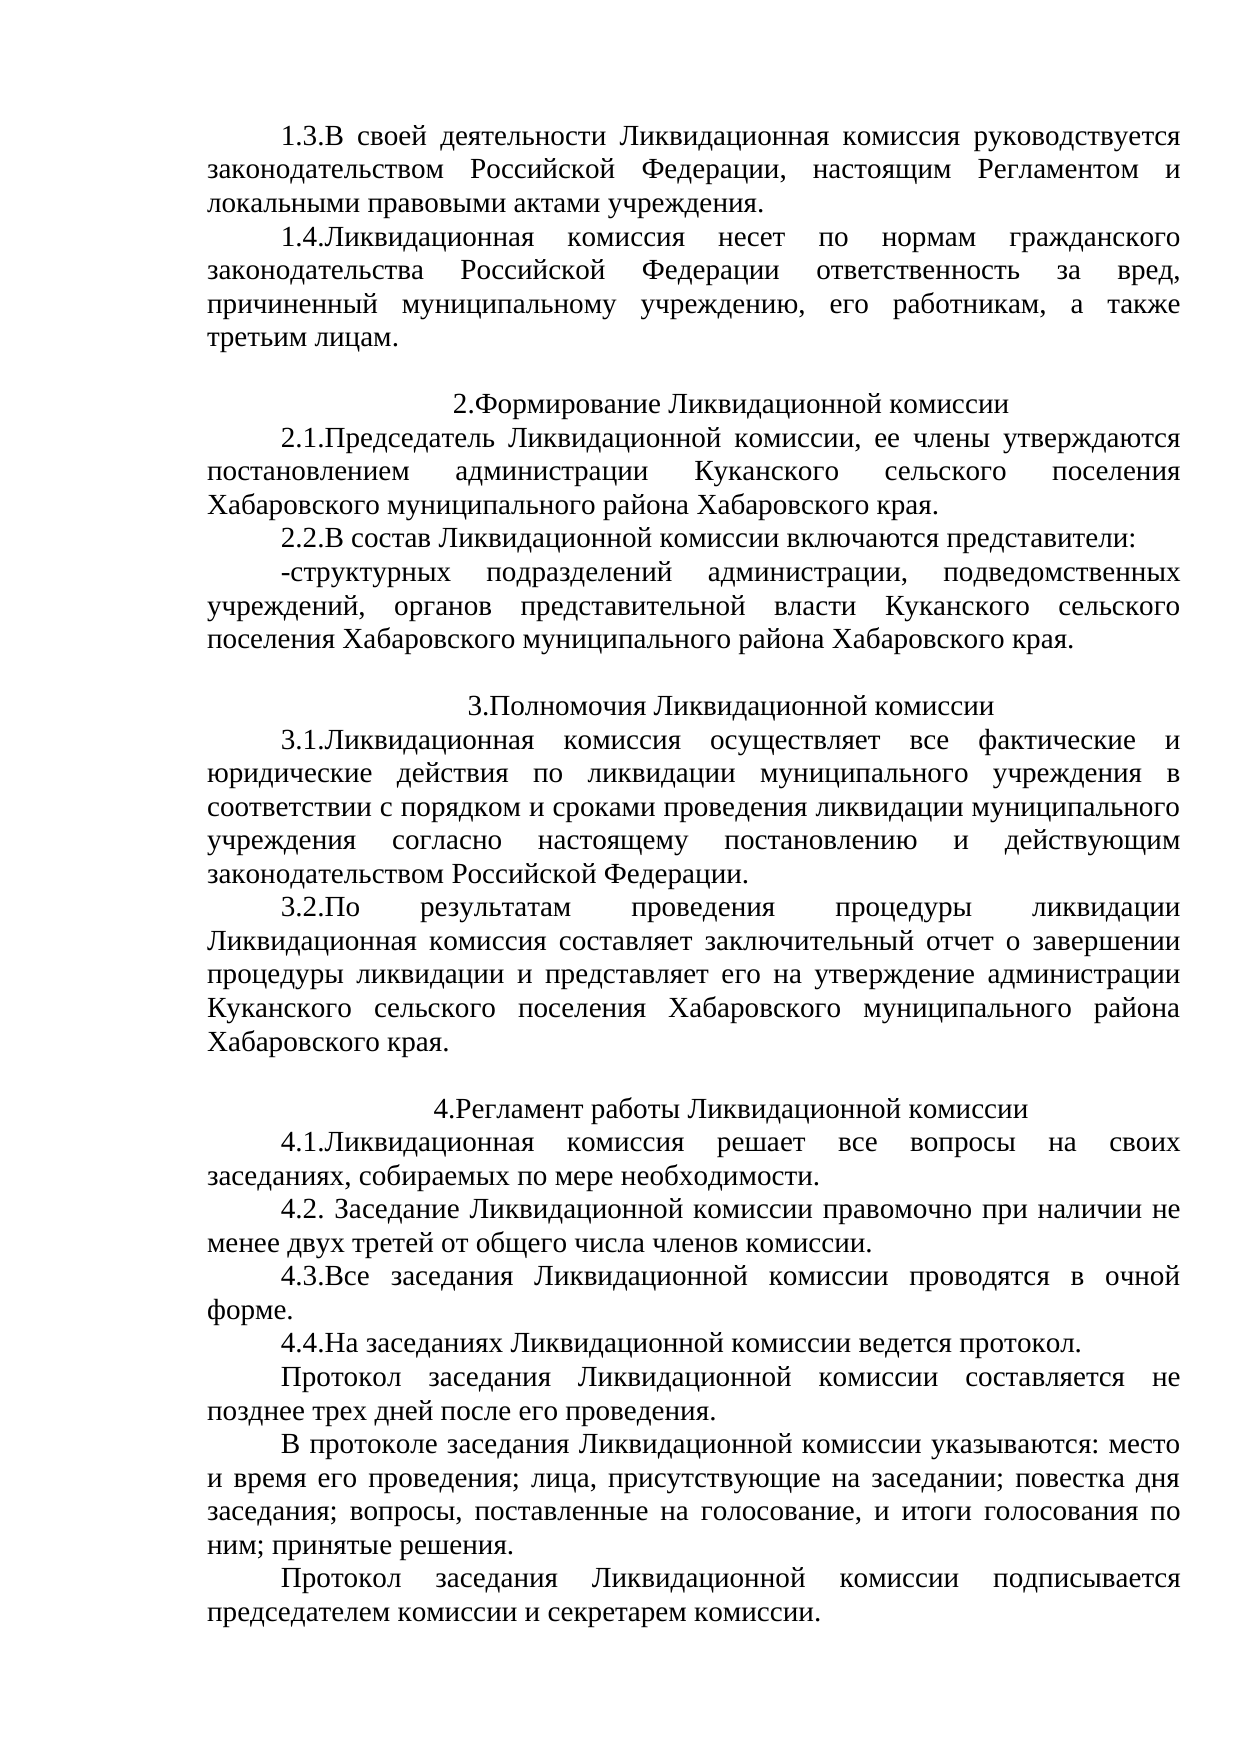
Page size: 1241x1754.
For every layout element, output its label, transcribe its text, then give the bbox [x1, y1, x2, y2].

text Протокол заседания Ликвидационной комиссии подписывается председателем комиссии и секретарем комиссии. [207, 1560, 1181, 1627]
text 3.Полномочия Ликвидационной комиссии [207, 688, 1181, 722]
text 3.1.Ликвидационная комиссия осуществляет все фактические и юридические действия по ликвидации муниципального учреждения в соответствии с порядком и сроками проведения ликвидации муниципального учреждения согласно настоящему постановлению и действующим законодательством Российской Федерации. [207, 722, 1181, 889]
text -структурных подразделений администрации, подведомственных учреждений, органов представительной власти Куканского сельского поселения Хабаровского муниципального района Хабаровского края. [207, 554, 1181, 655]
text 2.1.Председатель Ликвидационной комиссии, ее члены утверждаются постановлением администрации Куканского сельского поселения Хабаровского муниципального района Хабаровского края. [207, 420, 1181, 521]
text 3.2.По результатам проведения процедуры ликвидации Ликвидационная комиссия составляет заключительный отчет о завершении процедуры ликвидации и представляет его на утверждение администрации Куканского сельского поселения Хабаровского муниципального района Хабаровского края. [207, 889, 1181, 1057]
text 4.Регламент работы Ликвидационной комиссии [207, 1091, 1181, 1124]
text 1.3.В своей деятельности Ликвидационная комиссия руководствуется законодательством Российской Федерации, настоящим Регламентом и локальными правовыми актами учреждения. [207, 118, 1181, 219]
text В протоколе заседания Ликвидационной комиссии указываются: место и время его проведения; лица, присутствующие на заседании; повестка дня заседания; вопросы, поставленные на голосование, и итоги голосования по ним; принятые решения. [207, 1426, 1181, 1560]
text 2.2.В состав Ликвидационной комиссии включаются представители: [207, 521, 1181, 554]
text Протокол заседания Ликвидационной комиссии составляется не позднее трех дней после его проведения. [207, 1359, 1181, 1426]
text 4.1.Ликвидационная комиссия решает все вопросы на своих заседаниях, собираемых по мере необходимости. [207, 1124, 1181, 1191]
text 4.3.Все заседания Ликвидационной комиссии проводятся в очной форме. [207, 1258, 1181, 1326]
text 2.Формирование Ликвидационной комиссии [207, 386, 1181, 420]
text 4.2. Заседание Ликвидационной комиссии правомочно при наличии не менее двух третей от общего числа членов комиссии. [207, 1191, 1181, 1258]
text 4.4.На заседаниях Ликвидационной комиссии ведется протокол. [207, 1326, 1181, 1359]
text 1.4.Ликвидационная комиссия несет по нормам гражданского законодательства Российской Федерации ответственность за вред, причиненный муниципальному учреждению, его работникам, а также третьим лицам. [207, 219, 1181, 353]
